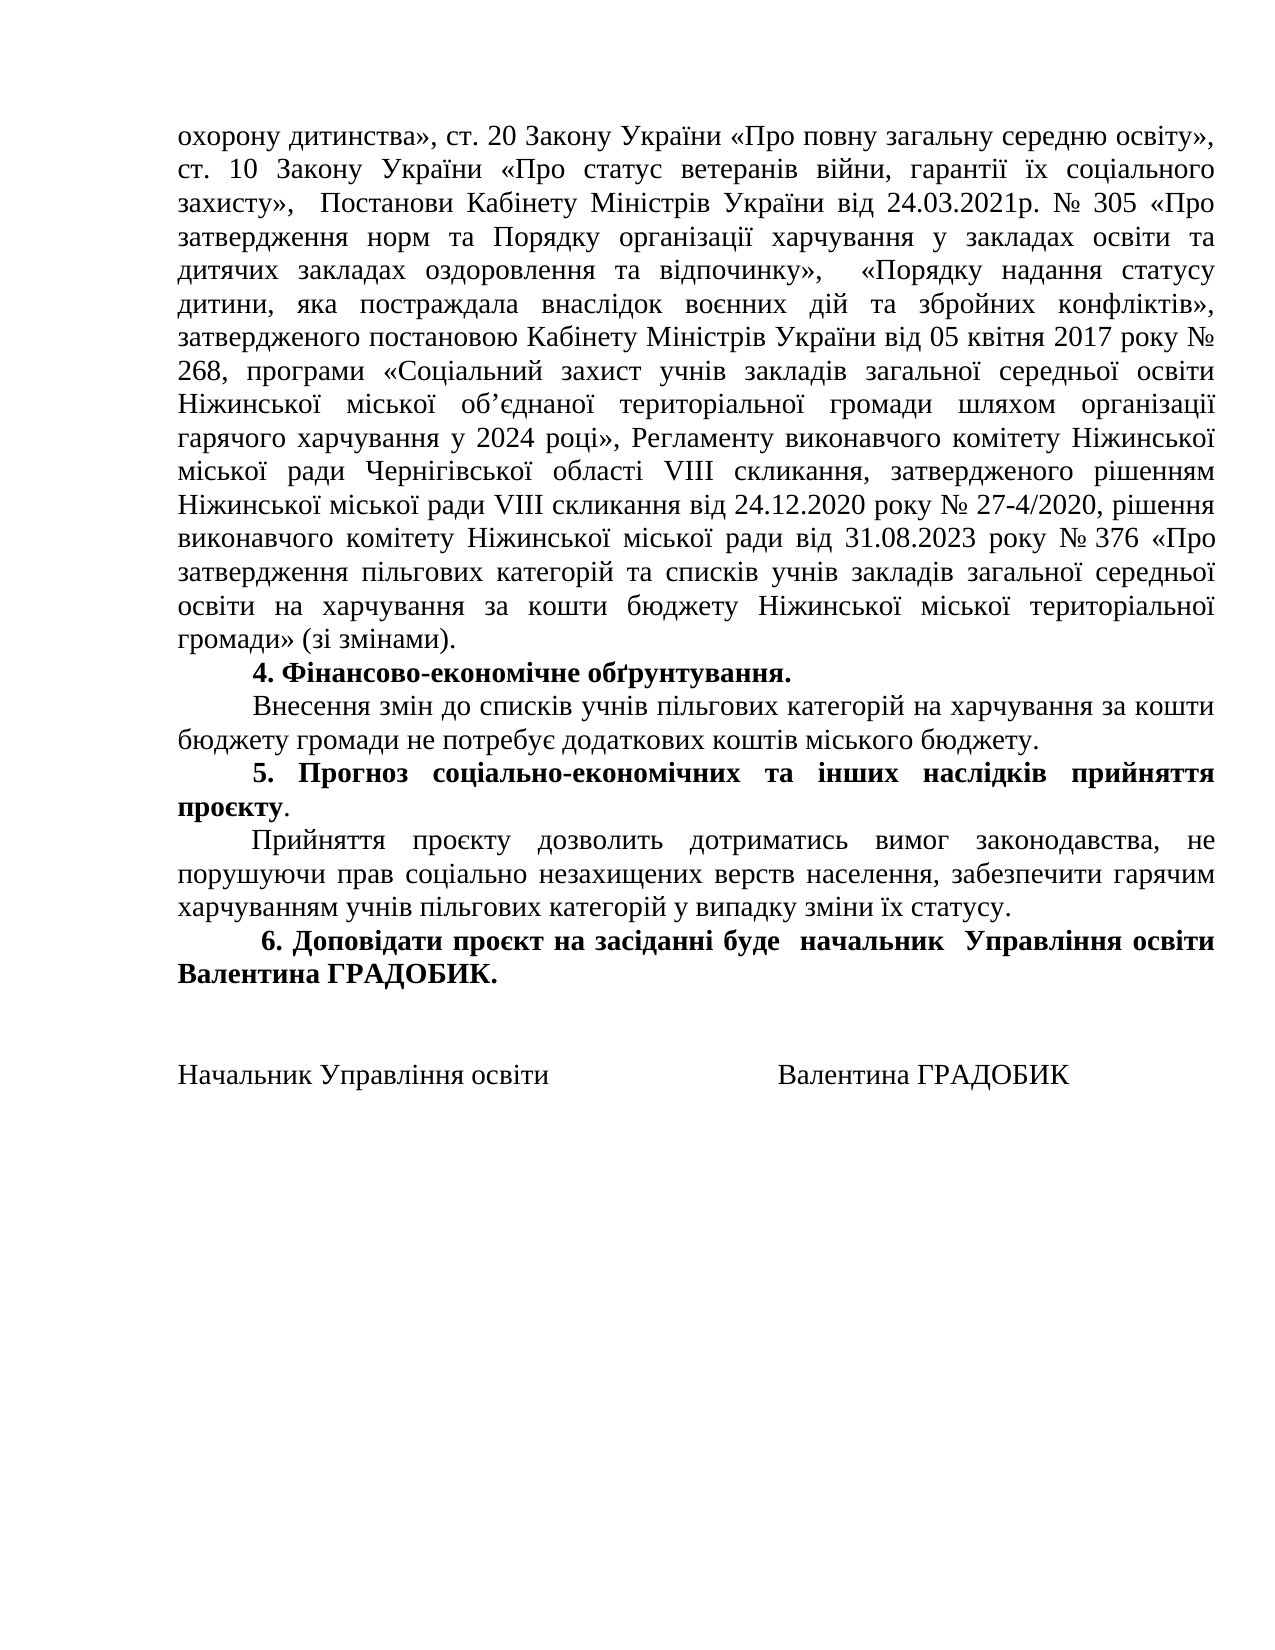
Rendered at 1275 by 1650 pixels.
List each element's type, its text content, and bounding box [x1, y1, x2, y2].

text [177, 118, 1216, 655]
text Начальник Управління освіти Валентина ГРАДОБИК [177, 1057, 1216, 1091]
text 4. Фінансово-економічне обґрунтування. [177, 655, 1216, 688]
text Прийняття проєкту дозволить дотриматись вимог законодавства, не порушуючи прав соціально незахищених верств населення, забезпечити гарячим харчуванням учнів пільгових категорій у випадку зміни їх статусу. [177, 822, 1216, 923]
text Внесення змін до списків учнів пільгових категорій на харчування за кошти бюджету громади не потребує додаткових коштів міського бюджету. [177, 688, 1216, 755]
text 5. Прогноз соціально-економічних та інших наслідків прийняття проєкту. [177, 755, 1216, 822]
text 6. Доповідати проєкт на засіданні буде начальник Управління освіти Валентина ГРАДОБИК. [177, 923, 1216, 990]
